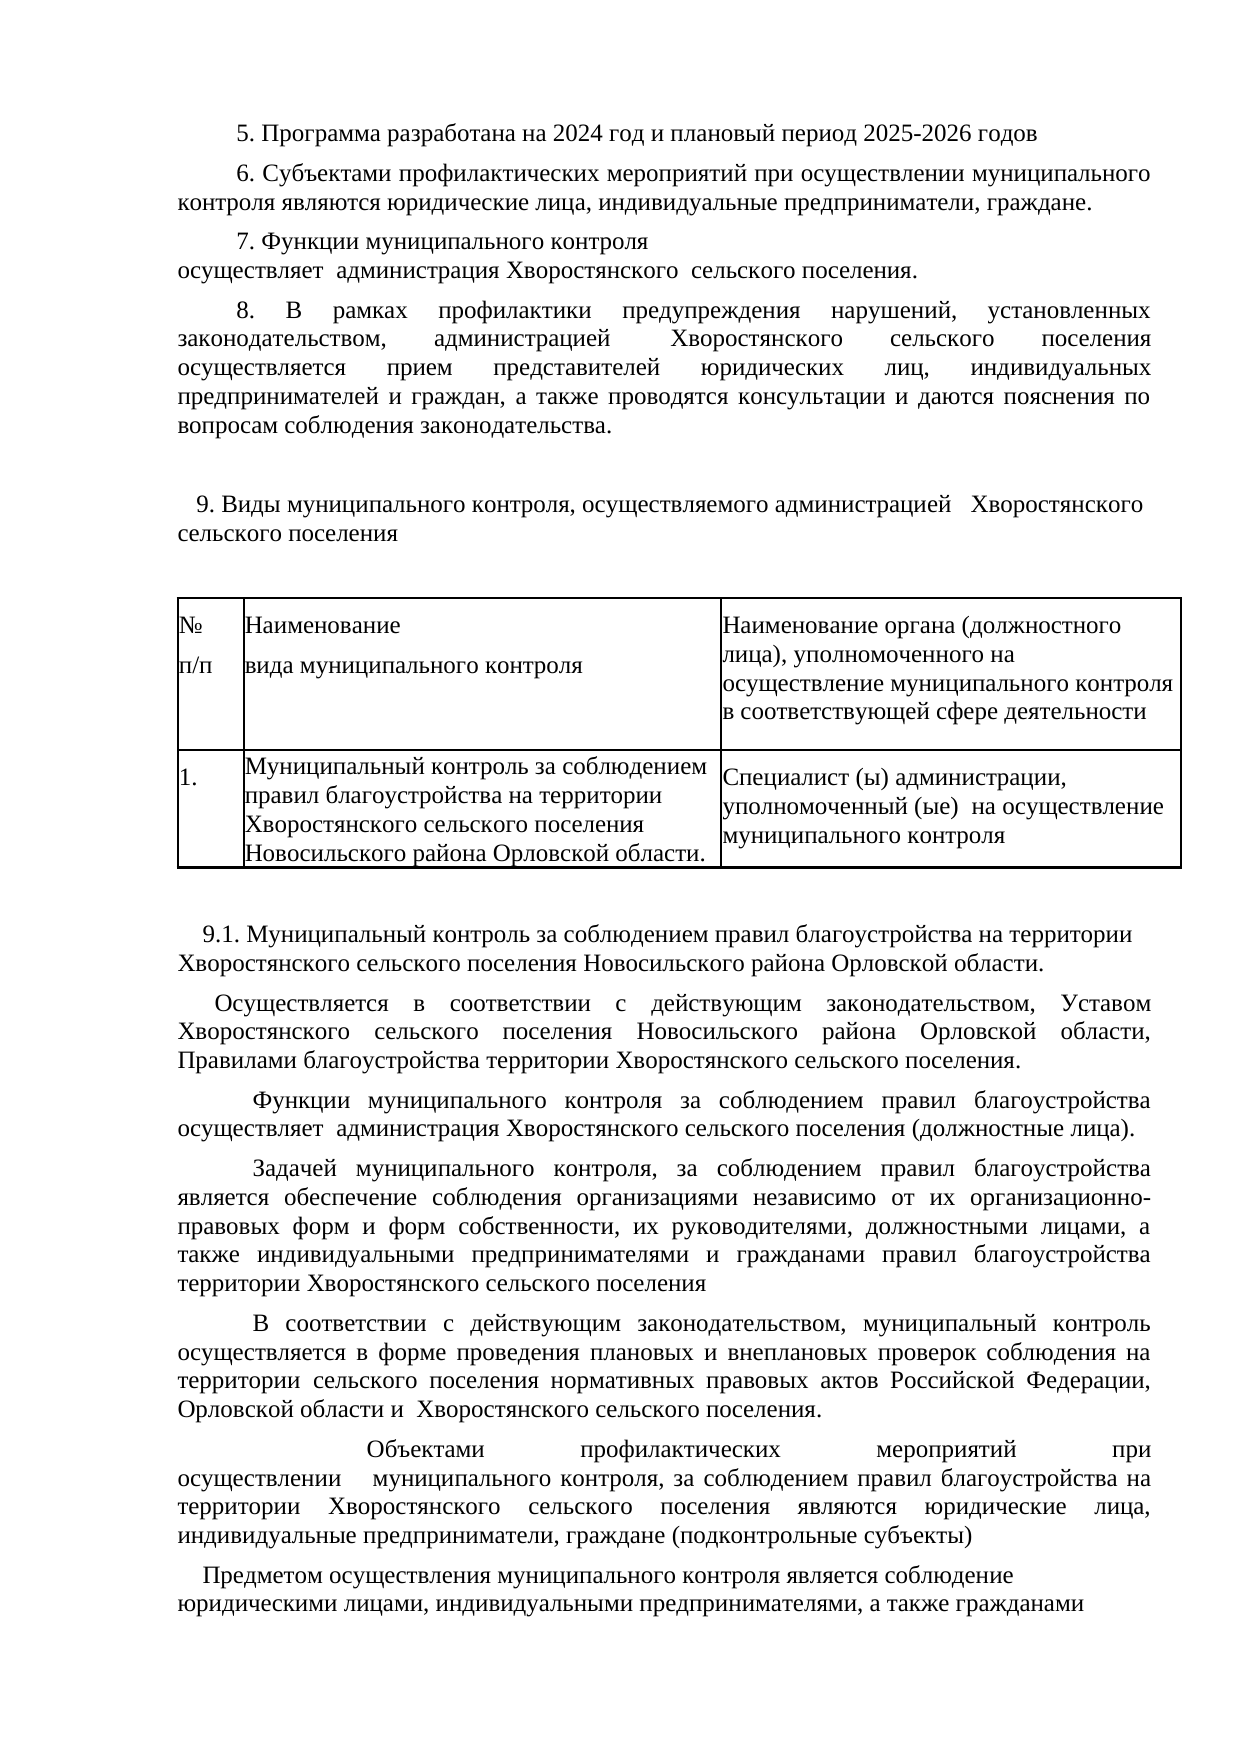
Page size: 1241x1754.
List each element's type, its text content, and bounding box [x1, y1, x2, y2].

text В соответствии с действующим законодательством, муниципальный контроль осуществляется в форме проведения плановых и внеплановых проверок соблюдения на территории сельского поселения нормативных правовых актов Российской Федерации, Орловской области и Хворостянского сельского поселения. [177, 1308, 1152, 1423]
table_cell Муниципальный контроль за соблюдением правил благоустройства на территории Хворостянского сельского поселения Новосильского района Орловской области. [245, 751, 720, 866]
text 8. В рамках профилактики предупреждения нарушений, установленных законодательством, администрацией Хворостянского сельского поселения осуществляется прием представителей юридических лиц, индивидуальных предпринимателей и граждан, а также проводятся консультации и даются пояснения по вопросам соблюдения законодательства. [177, 295, 1152, 438]
table_cell Специалист (ы) администрации, уполномоченный (ые) на осуществление муниципального контроля [722, 751, 1180, 866]
text 5. Программа разработана на 2024 год и плановый период 2025-2026 годов [177, 118, 1152, 147]
table_header Наименование органа (должностного лица), уполномоченного на осуществление муниципального контроля в соответствующей сфере деятельности [722, 599, 1180, 749]
table_cell 1. [179, 751, 243, 866]
text 9.1. Муниципальный контроль за соблюдением правил благоустройства на территории Хворостянского сельского поселения Новосильского района Орловской области. [177, 919, 1152, 977]
text Объектами профилактических мероприятий при осуществлении муниципального контроля, за соблюдением правил благоустройства на территории Хворостянского сельского поселения являются юридические лица, индивидуальные предприниматели, граждане (подконтрольные субъекты) [177, 1434, 1152, 1549]
text Осуществляется в соответствии с действующим законодательством, Уставом Хворостянского сельского поселения Новосильского района Орловской области, Правилами благоустройства территории Хворостянского сельского поселения. [177, 988, 1152, 1074]
table_header Наименование вида муниципального контроля [245, 599, 720, 749]
text 9. Виды муниципального контроля, осуществляемого администрацией Хворостянского сельского поселения [177, 489, 1152, 547]
text 6. Субъектами профилактических мероприятий при осуществлении муниципального контроля являются юридические лица, индивидуальные предприниматели, граждане. [177, 158, 1152, 215]
text Функции муниципального контроля за соблюдением правил благоустройства осуществляет администрация Хворостянского сельского поселения (должностные лица). [177, 1085, 1152, 1142]
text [177, 1560, 1152, 1617]
text Задачей муниципального контроля, за соблюдением правил благоустройства является обеспечение соблюдения организациями независимо от их организационно-правовых форм и форм собственности, их руководителями, должностными лицами, а также индивидуальными предпринимателями и гражданами правил благоустройства территории Хворостянского сельского поселения [177, 1153, 1152, 1297]
table_header № п/п [179, 599, 243, 749]
text 7. Функции муниципального контроля осуществляет администрация Хворостянского сельского поселения. [177, 226, 1152, 284]
